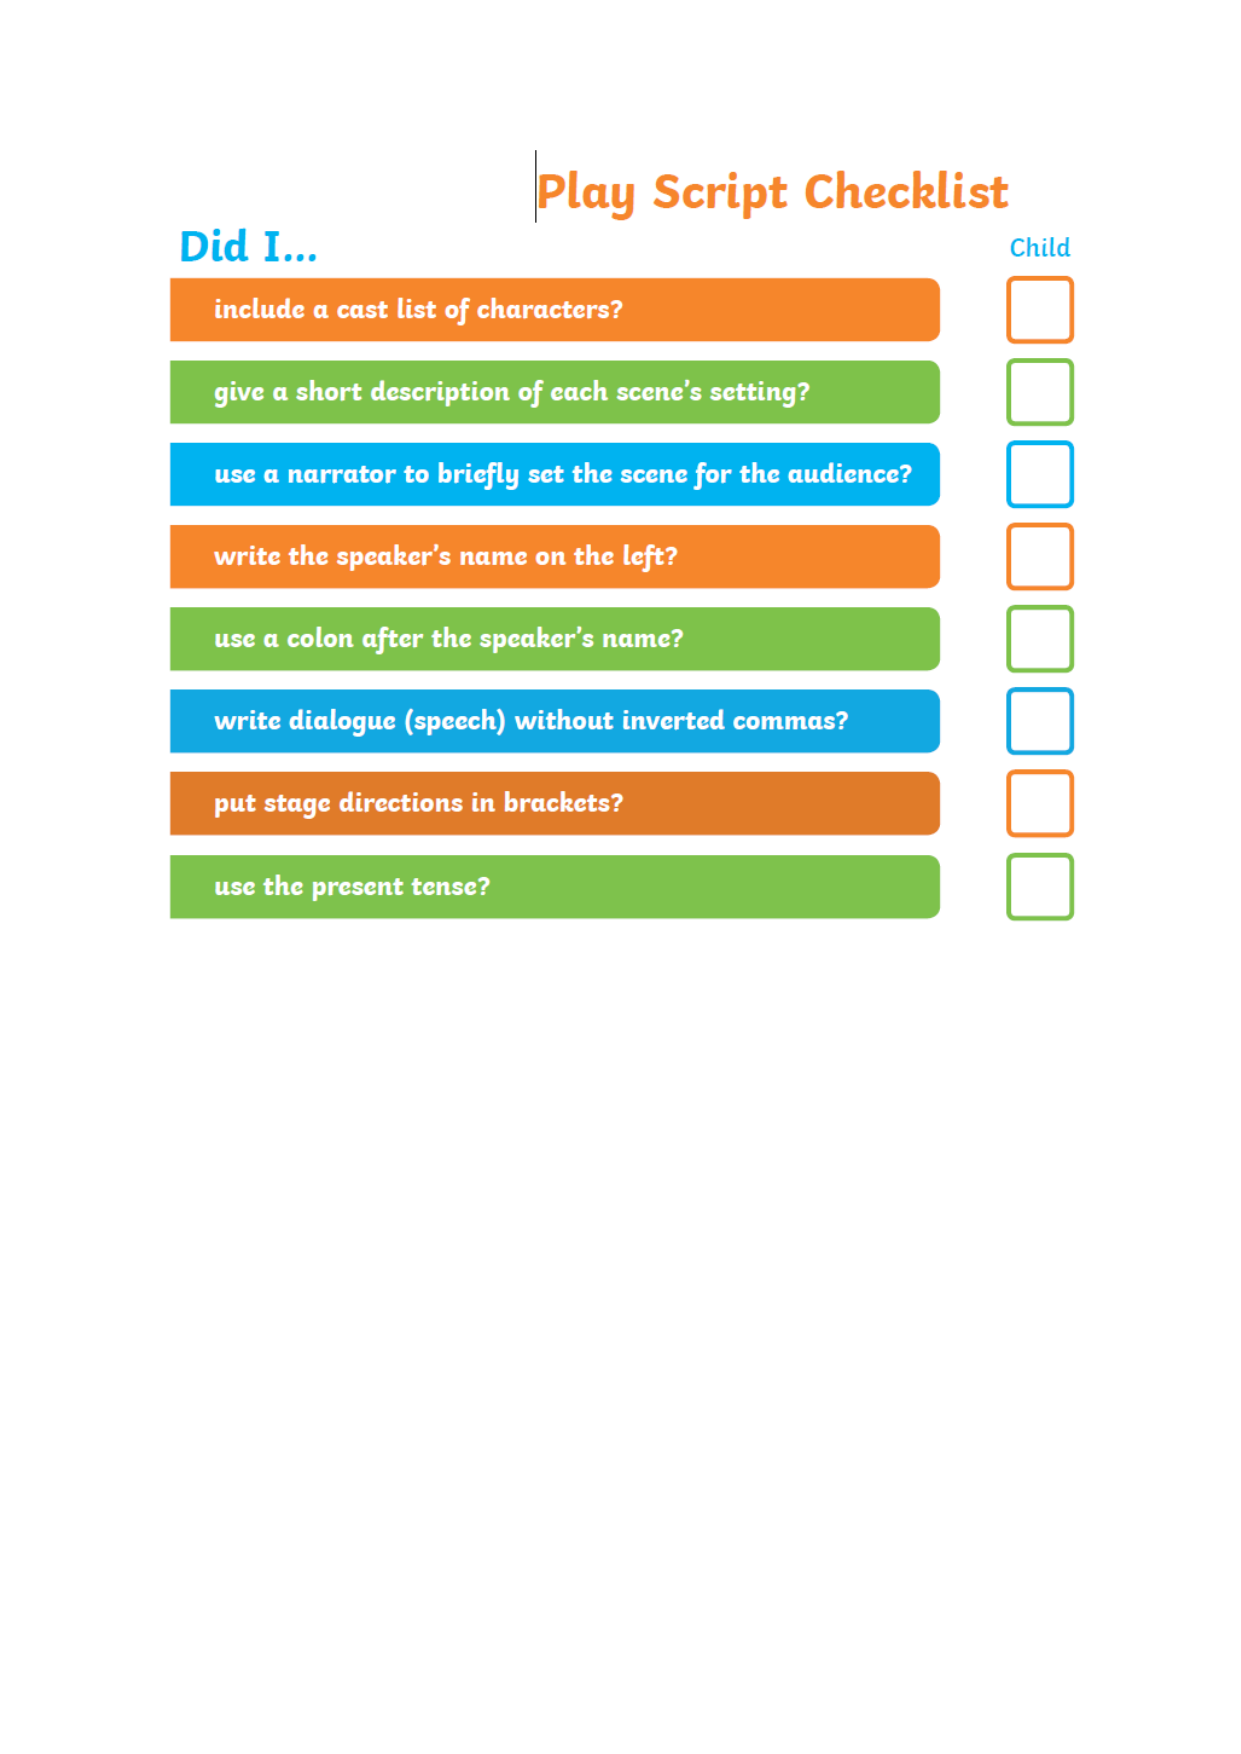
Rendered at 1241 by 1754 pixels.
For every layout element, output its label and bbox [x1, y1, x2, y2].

picture [150, 150, 1091, 923]
